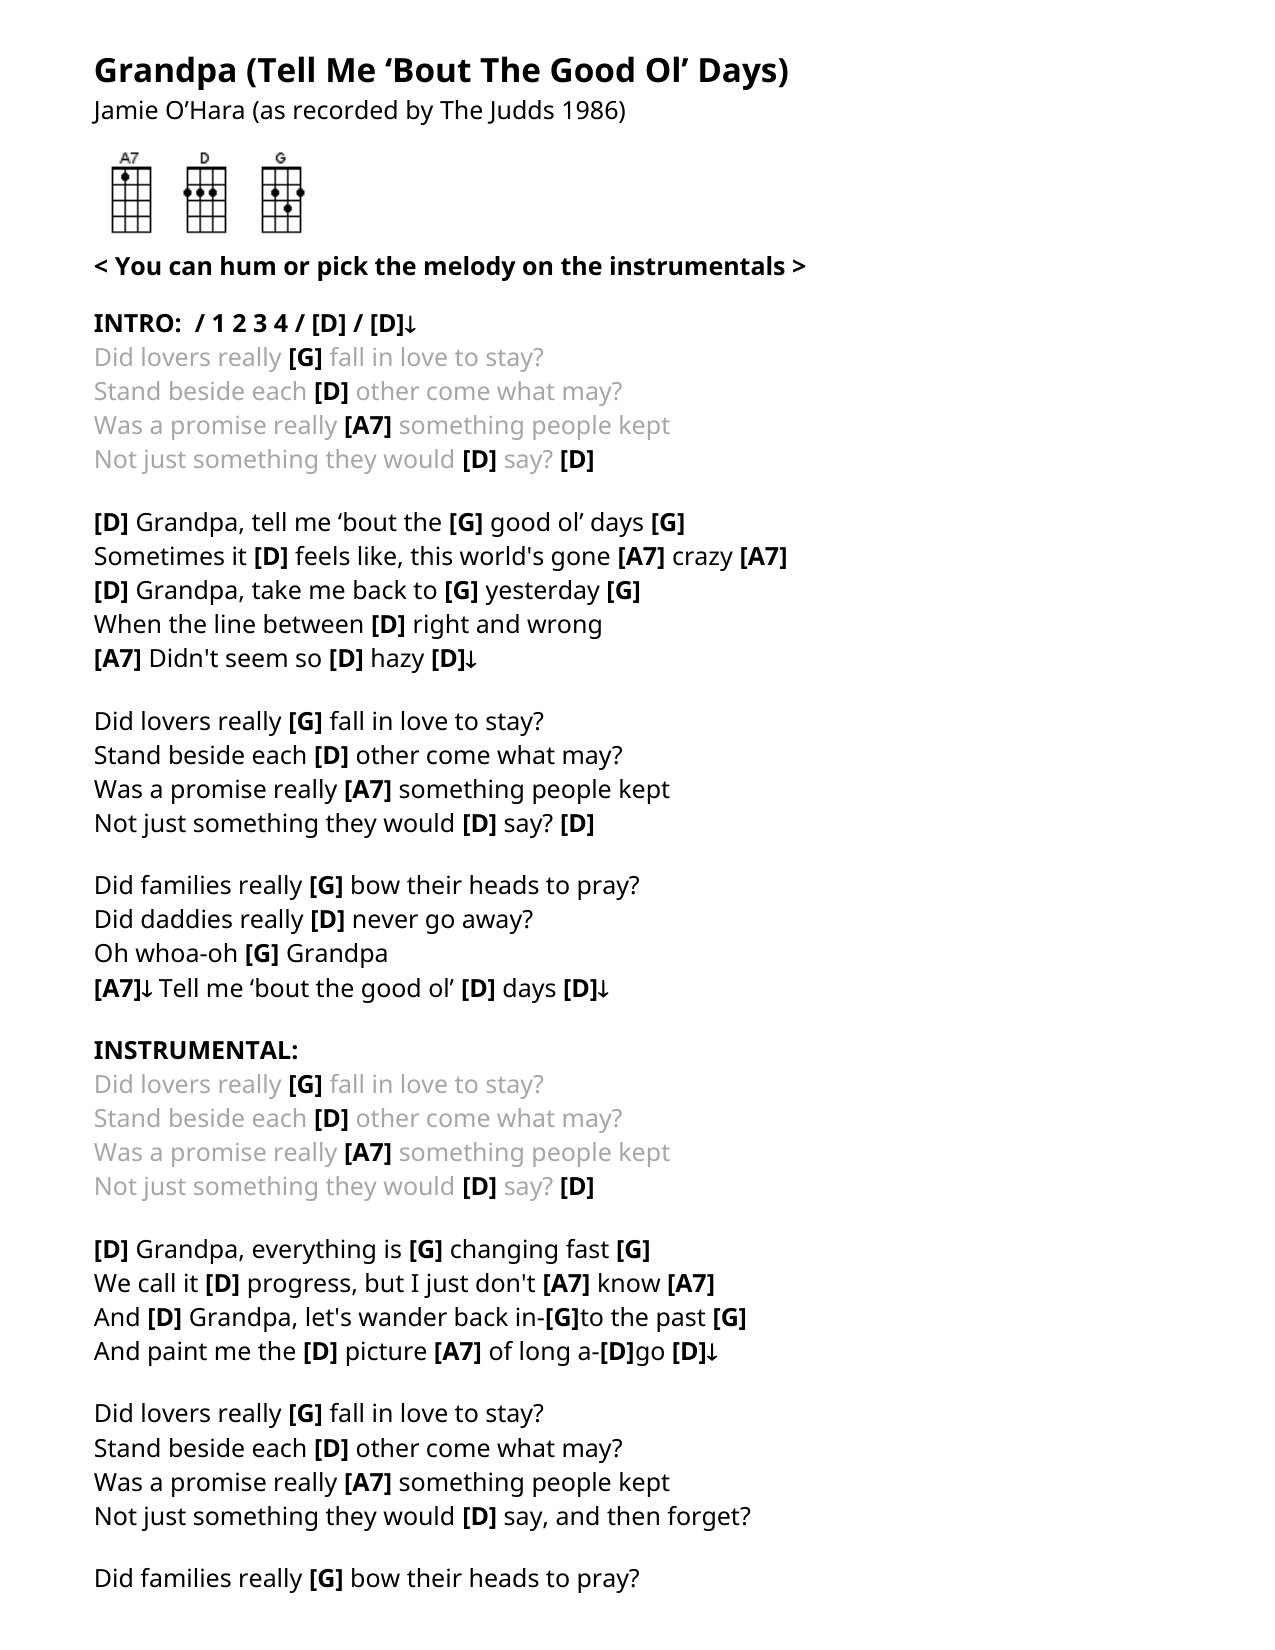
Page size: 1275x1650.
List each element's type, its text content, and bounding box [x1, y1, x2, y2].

text Stand beside each [D] other come what may? [94, 737, 1256, 771]
text Not just something they would [D] say? [D] [94, 1169, 1256, 1203]
text Did lovers really [G] fall in love to stay? [94, 1396, 1256, 1430]
text INSTRUMENTAL: [94, 1033, 1256, 1067]
text Oh whoa-oh [G] Grandpa [94, 936, 1256, 970]
text Was a promise really [A7] something people kept [94, 1135, 1256, 1169]
text [D] Grandpa, everything is [G] changing fast [G] [94, 1231, 1256, 1266]
text Did lovers really [G] fall in love to stay? [94, 340, 1256, 374]
text [A7] Tell me ‘bout the good ol’ [D] days [D] [94, 970, 1256, 1004]
text [D] Grandpa, tell me ‘bout the [G] good ol’ days [G] [94, 504, 1256, 539]
text Was a promise really [A7] something people kept [94, 771, 1256, 806]
text INTRO: / 1 2 3 4 / [D] / [D] [94, 306, 1256, 340]
text Was a promise really [A7] something people kept [94, 1464, 1256, 1498]
text And [D] Grandpa, let's wander back in-[G]to the past [G] [94, 1299, 1256, 1334]
text Stand beside each [D] other come what may? [94, 1101, 1256, 1135]
picture [93, 149, 319, 249]
text When the line between [D] right and wrong [94, 607, 1256, 641]
text Jamie O’Hara (as recorded by The Judds 1986) [94, 92, 1256, 126]
text Did lovers really [G] fall in love to stay? [94, 1067, 1256, 1101]
text [A7] Didn't seem so [D] hazy [D] [94, 641, 1256, 675]
text Did lovers really [G] fall in love to stay? [94, 703, 1256, 737]
text Did daddies really [D] never go away? [94, 902, 1256, 936]
subtitle Grandpa (Tell Me ‘Bout The Good Ol’ Days) [94, 47, 1256, 92]
text Not just something they would [D] say? [D] [94, 442, 1256, 476]
text Sometimes it [D] feels like, this world's gone [A7] crazy [A7] [94, 539, 1256, 573]
text [D] Grandpa, take me back to [G] yesterday [G] [94, 573, 1256, 607]
text Did families really [G] bow their heads to pray? [94, 1561, 1256, 1595]
text Not just something they would [D] say? [D] [94, 806, 1256, 839]
text Stand beside each [D] other come what may? [94, 374, 1256, 408]
text Did families really [G] bow their heads to pray? [94, 868, 1256, 902]
text < You can hum or pick the melody on the instrumentals > [94, 249, 1256, 283]
text Not just something they would [D] say, and then forget? [94, 1498, 1256, 1532]
text Was a promise really [A7] something people kept [94, 408, 1256, 442]
text Stand beside each [D] other come what may? [94, 1430, 1256, 1464]
text We call it [D] progress, but I just don't [A7] know [A7] [94, 1266, 1256, 1299]
text And paint me the [D] picture [A7] of long a-[D]go [D] [94, 1334, 1256, 1368]
